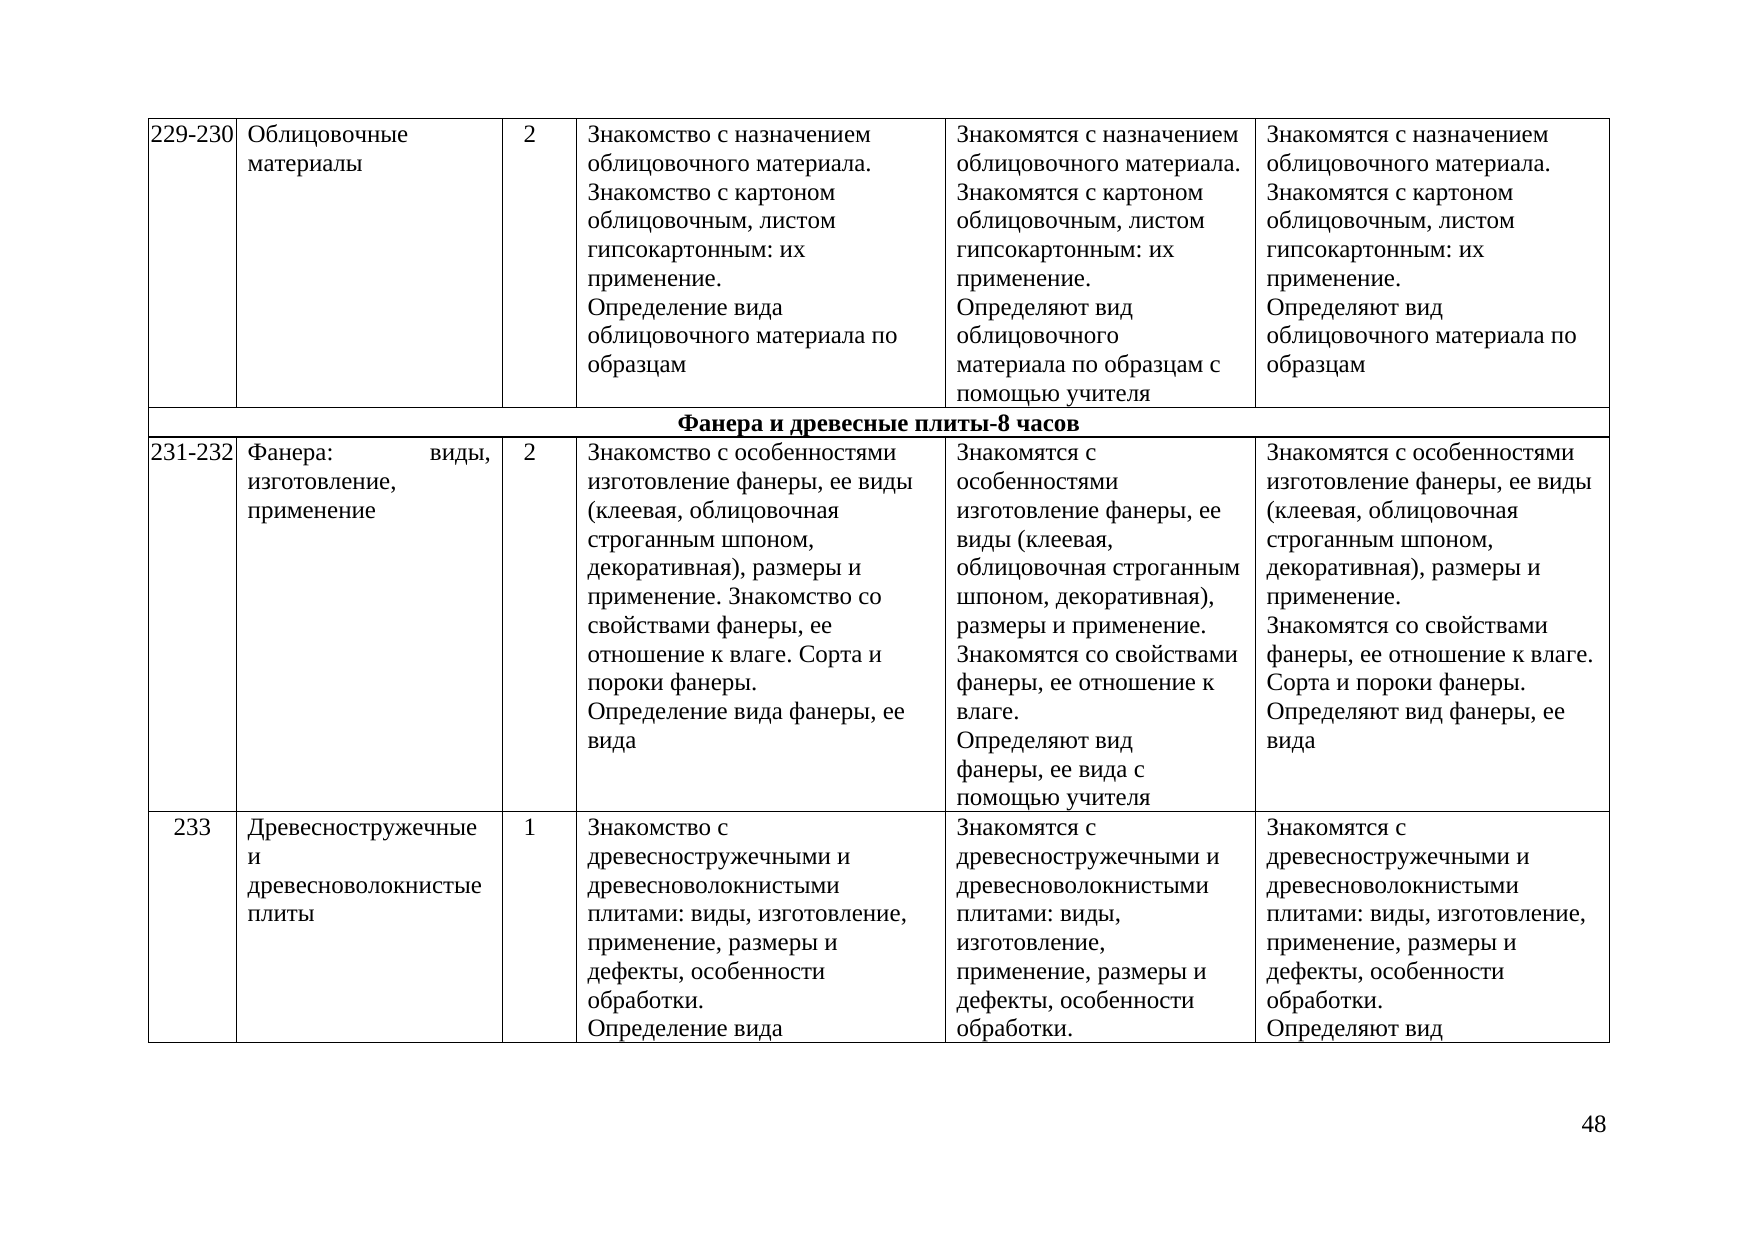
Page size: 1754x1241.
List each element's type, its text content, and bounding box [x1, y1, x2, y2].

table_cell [1256, 812, 1609, 1042]
table_cell Фанера и древесные плиты-8 часов [149, 408, 1609, 436]
table_cell Фанера: виды, изготовление, применение [237, 438, 502, 811]
table_cell Знакомятся с назначением облицовочного материала. Знакомятся с картоном облицовочным, листом гипсокартонным: их применение. Определяют вид облицовочного материала по образцам с помощью учителя [946, 119, 1255, 407]
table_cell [946, 812, 1255, 1042]
table_cell 233 [149, 812, 236, 1042]
table_cell Облицовочные материалы [237, 119, 502, 407]
table_cell Знакомство с назначением облицовочного материала. Знакомство с картоном облицовочным, листом гипсокартонным: их применение. Определение вида облицовочного материала по образцам [577, 119, 945, 407]
table_cell 2 [503, 119, 576, 407]
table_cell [577, 812, 945, 1042]
table_cell Знакомятся с особенностями изготовление фанеры, ее виды (клеевая, облицовочная строганным шпоном, декоративная), размеры и применение. Знакомятся со свойствами фанеры, ее отношение к влаге. Определяют вид фанеры, ее вида с помощью учителя [946, 438, 1255, 811]
table_cell 229-230 [149, 119, 236, 407]
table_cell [237, 812, 502, 1042]
table_cell 231-232 [149, 438, 236, 811]
table_cell 1 [503, 812, 576, 1042]
table_cell Знакомятся с особенностями изготовление фанеры, ее виды (клеевая, облицовочная строганным шпоном, декоративная), размеры и применение. Знакомятся со свойствами фанеры, ее отношение к влаге. Сорта и пороки фанеры. Определяют вид фанеры, ее вида [1256, 438, 1609, 811]
table_cell 2 [503, 438, 576, 811]
table_cell Знакомство с особенностями изготовление фанеры, ее виды (клеевая, облицовочная строганным шпоном, декоративная), размеры и применение. Знакомство со свойствами фанеры, ее отношение к влаге. Сорта и пороки фанеры. Определение вида фанеры, ее вида [577, 438, 945, 811]
table_cell Знакомятся с назначением облицовочного материала. Знакомятся с картоном облицовочным, листом гипсокартонным: их применение. Определяют вид облицовочного материала по образцам [1256, 119, 1609, 407]
